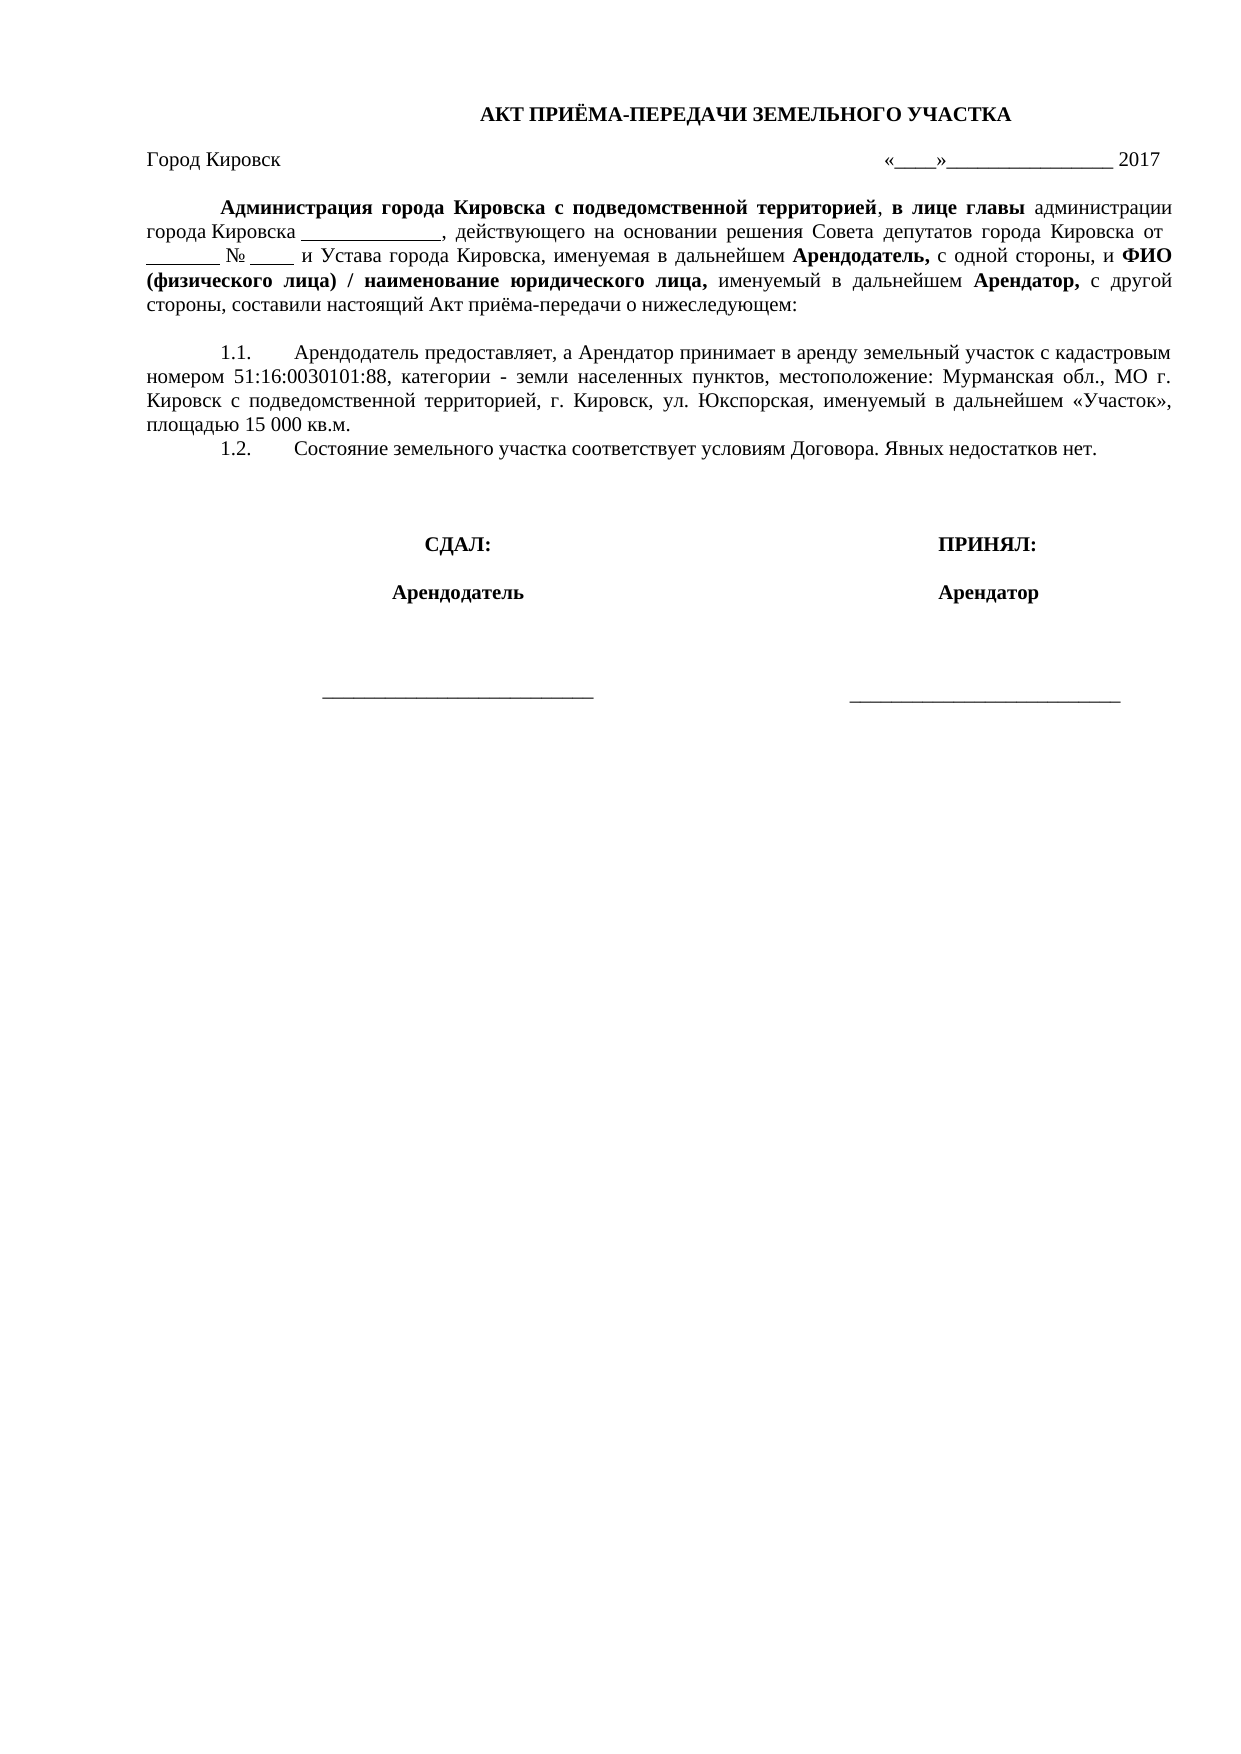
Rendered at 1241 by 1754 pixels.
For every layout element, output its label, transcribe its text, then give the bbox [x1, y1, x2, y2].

table_cell __________________________ [135, 629, 724, 729]
text Администрация города Кировска с подведомственной территорией, в лице главы администрации города Кировска , действующего на основании решения Совета депутатов города Кировска от № и Устава города Кировска, именуемая в дальнейшем Арендодатель, с одной стороны, и ФИО (физического лица) / наименование юридического лица, именуемый в дальнейшем Арендатор, с другой стороны, составили настоящий Акт приёма-передачи о нижеследующем: [146, 195, 1172, 316]
table_header СДАЛ: Арендодатель [135, 532, 724, 628]
table_header ПРИНЯЛ: Арендатор [724, 532, 1240, 628]
text Город Кировск «____»________________ 2017 [146, 150, 1172, 171]
list Состояние земельного участка соответствует условиям Договора. Явных недостатков нет. [146, 436, 1172, 460]
table_cell __________________________ [724, 629, 1240, 729]
list Арендодатель предоставляет, а Арендатор принимает в аренду земельный участок с кадастровым номером 51:16:0030101:88, категории - земли населенных пунктов, местоположение: Мурманская обл., МО г. Кировск с подведомственной территорией, г. Кировск, ул. Юкспорская, именуемый в дальнейшем «Участок», площадью 15 000 кв.м. [146, 340, 1172, 436]
text АКТ ПРИЁМА-ПЕРЕДАЧИ ЗЕМЕЛЬНОГО УЧАСТКА [480, 105, 1172, 126]
